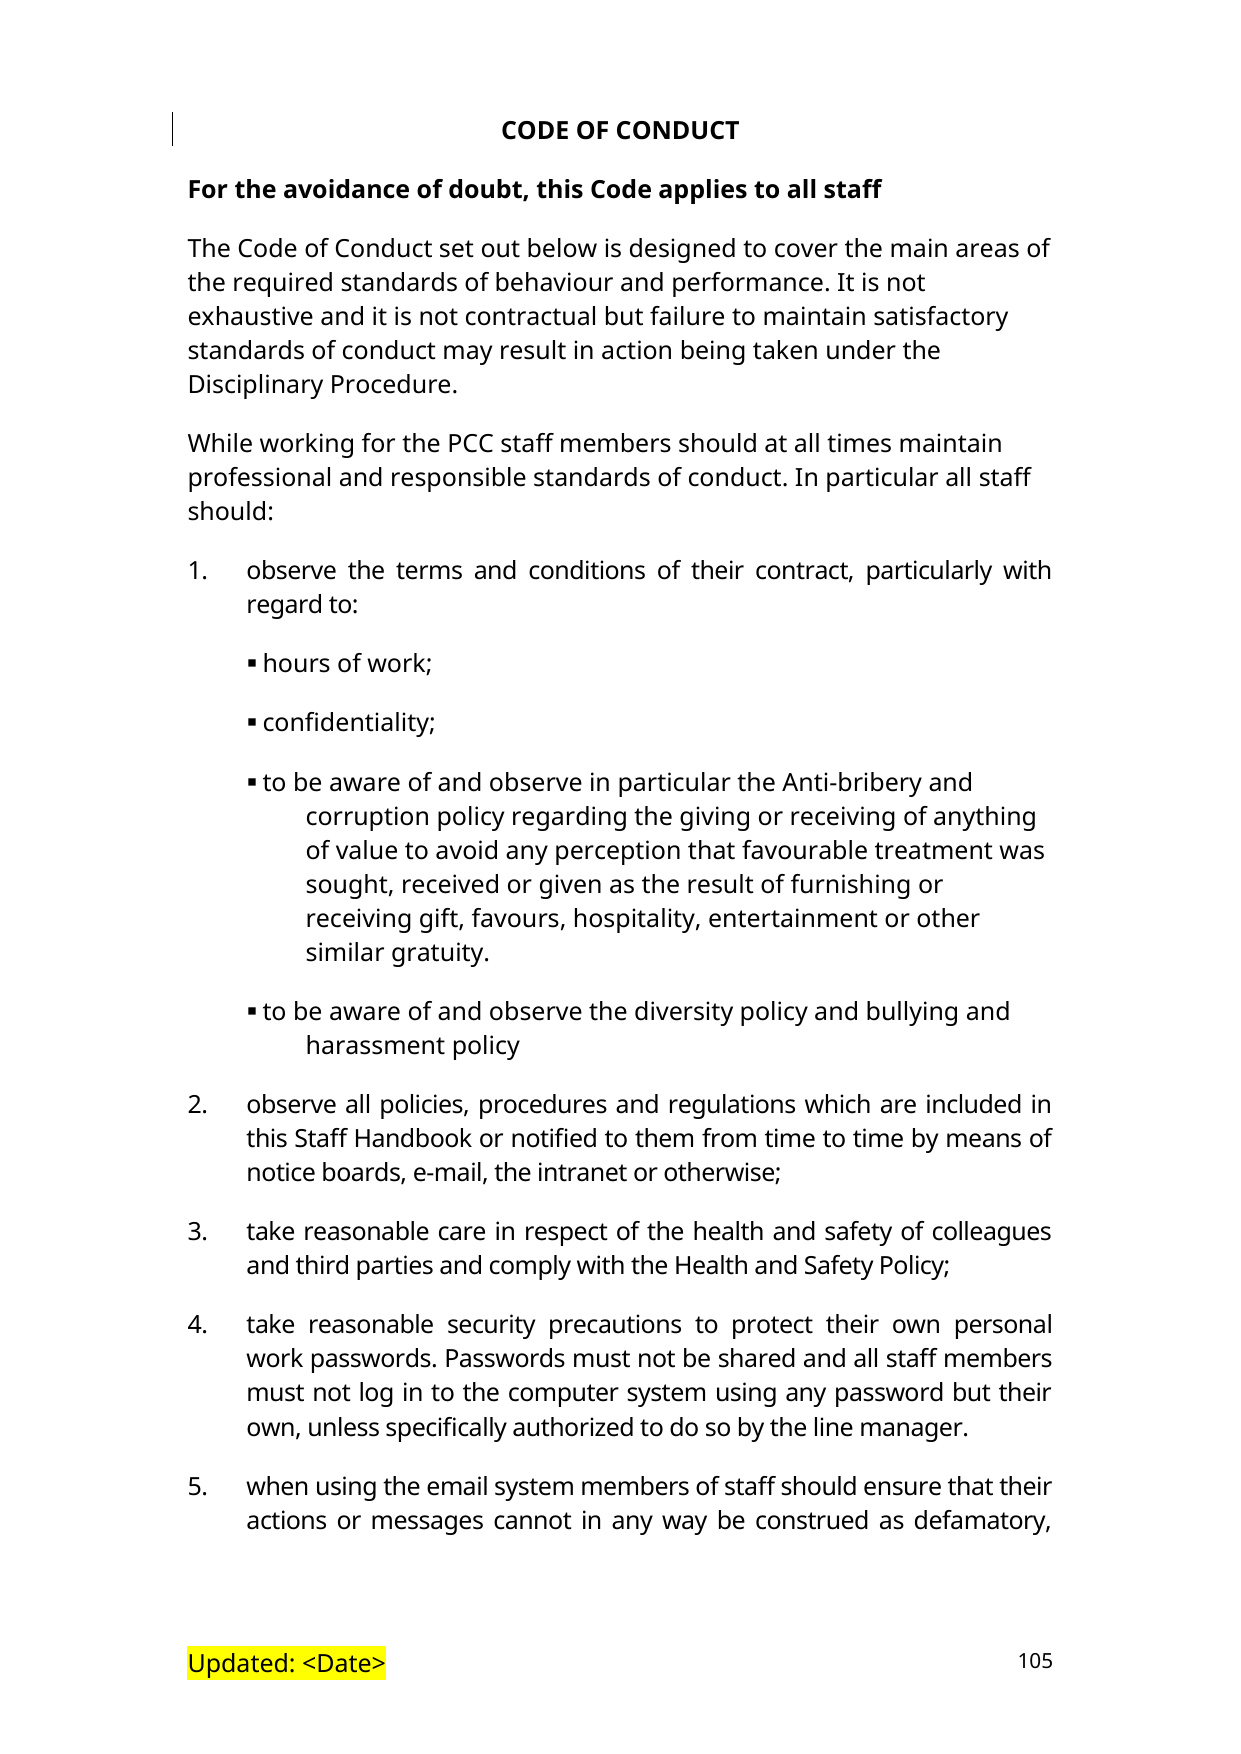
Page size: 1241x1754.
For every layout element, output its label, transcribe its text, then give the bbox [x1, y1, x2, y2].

list to be aware of and observe the diversity policy and bullying and harassment policy [246, 993, 1053, 1062]
text The Code of Conduct set out below is designed to cover the main areas of the required standards of behaviour and performance. It is not exhaustive and it is not contractual but failure to maintain satisfactory standards of conduct may result in action being taken under the Disciplinary Procedure. [187, 230, 1053, 401]
list to be aware of and observe in particular the Anti-bribery and corruption policy regarding the giving or receiving of anything of value to avoid any perception that favourable treatment was sought, received or given as the result of furnishing or receiving gift, favours, hospitality, entertainment or other similar gratuity. [246, 764, 1053, 968]
list confidentiality; [246, 705, 1053, 739]
text CODE OF CONDUCT [187, 112, 1053, 146]
text While working for the PCC staff members should at all times maintain professional and responsible standards of conduct. In particular all staff should: [187, 426, 1053, 528]
list observe the terms and conditions of their contract, particularly with regard to: [187, 553, 1053, 621]
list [187, 1468, 1053, 1536]
list take reasonable care in respect of the health and safety of colleagues and third parties and comply with the Health and Safety Policy; [187, 1214, 1053, 1282]
text For the avoidance of doubt, this Code applies to all staff [187, 171, 1053, 205]
list observe all policies, procedures and regulations which are included in this Staff Handbook or notified to them from time to time by means of notice boards, e-mail, the intranet or otherwise; [187, 1087, 1053, 1189]
list take reasonable security precautions to protect their own personal work passwords. Passwords must not be shared and all staff members must not log in to the computer system using any password but their own, unless specifically authorized to do so by the line manager. [187, 1307, 1053, 1443]
list hours of work; [246, 646, 1053, 680]
